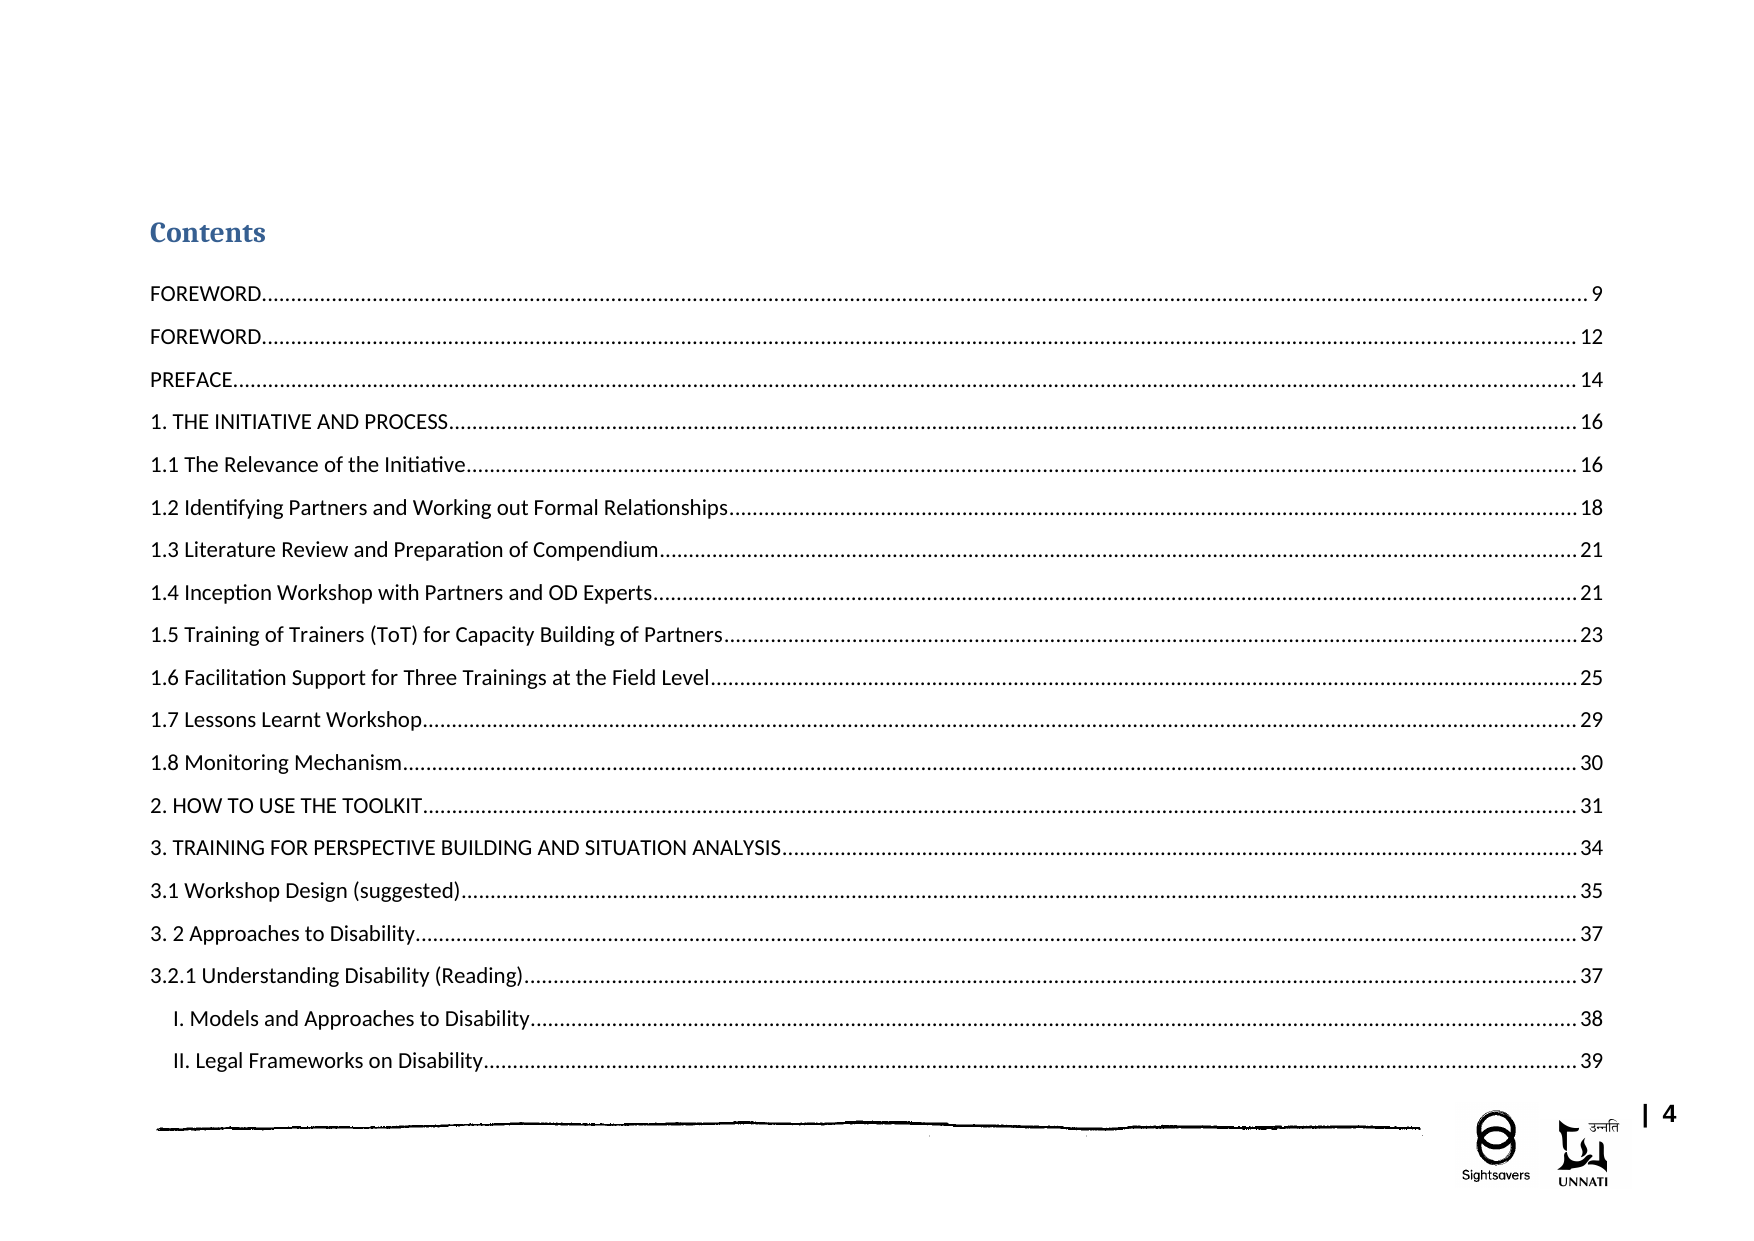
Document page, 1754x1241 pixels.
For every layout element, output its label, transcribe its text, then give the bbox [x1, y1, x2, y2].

text 1.8 Monitoring Mechanism 30 [150, 748, 1604, 776]
text 3. 2 Approaches to Disability 37 [150, 919, 1604, 947]
text 3.2.1 Understanding Disability (Reading) 37 [150, 961, 1604, 989]
text II. Legal Frameworks on Disability 39 [173, 1046, 1604, 1074]
text 1. THE INITIATIVE AND PROCESS 16 [150, 407, 1604, 435]
text FOREWORD 12 [150, 322, 1604, 350]
subtitle Contents [150, 216, 1604, 249]
picture [150, 1113, 1428, 1140]
text 3. TRAINING FOR PERSPECTIVE BUILDING AND SITUATION ANALYSIS 34 [150, 833, 1604, 861]
picture [1454, 1102, 1539, 1187]
text 3.1 Workshop Design (suggested) 35 [150, 876, 1604, 904]
text 1.4 Inception Workshop with Partners and OD Experts 21 [150, 578, 1604, 606]
picture [1540, 1119, 1633, 1189]
text FOREWORD 9 [150, 279, 1604, 308]
text 1.5 Training of Trainers (ToT) for Capacity Building of Partners 23 [150, 620, 1604, 648]
text I. Models and Approaches to Disability 38 [173, 1004, 1604, 1032]
text 1.6 Facilitation Support for Three Trainings at the Field Level 25 [150, 663, 1604, 691]
text 1.1 The Relevance of the Initiative 16 [150, 450, 1604, 478]
text 1.7 Lessons Learnt Workshop 29 [150, 706, 1604, 734]
text 1.3 Literature Review and Preparation of Compendium 21 [150, 535, 1604, 563]
text PREFACE 14 [150, 365, 1604, 393]
text 2. HOW TO USE THE TOOLKIT 31 [150, 791, 1604, 819]
text 1.2 Identifying Partners and Working out Formal Relationships 18 [150, 493, 1604, 521]
